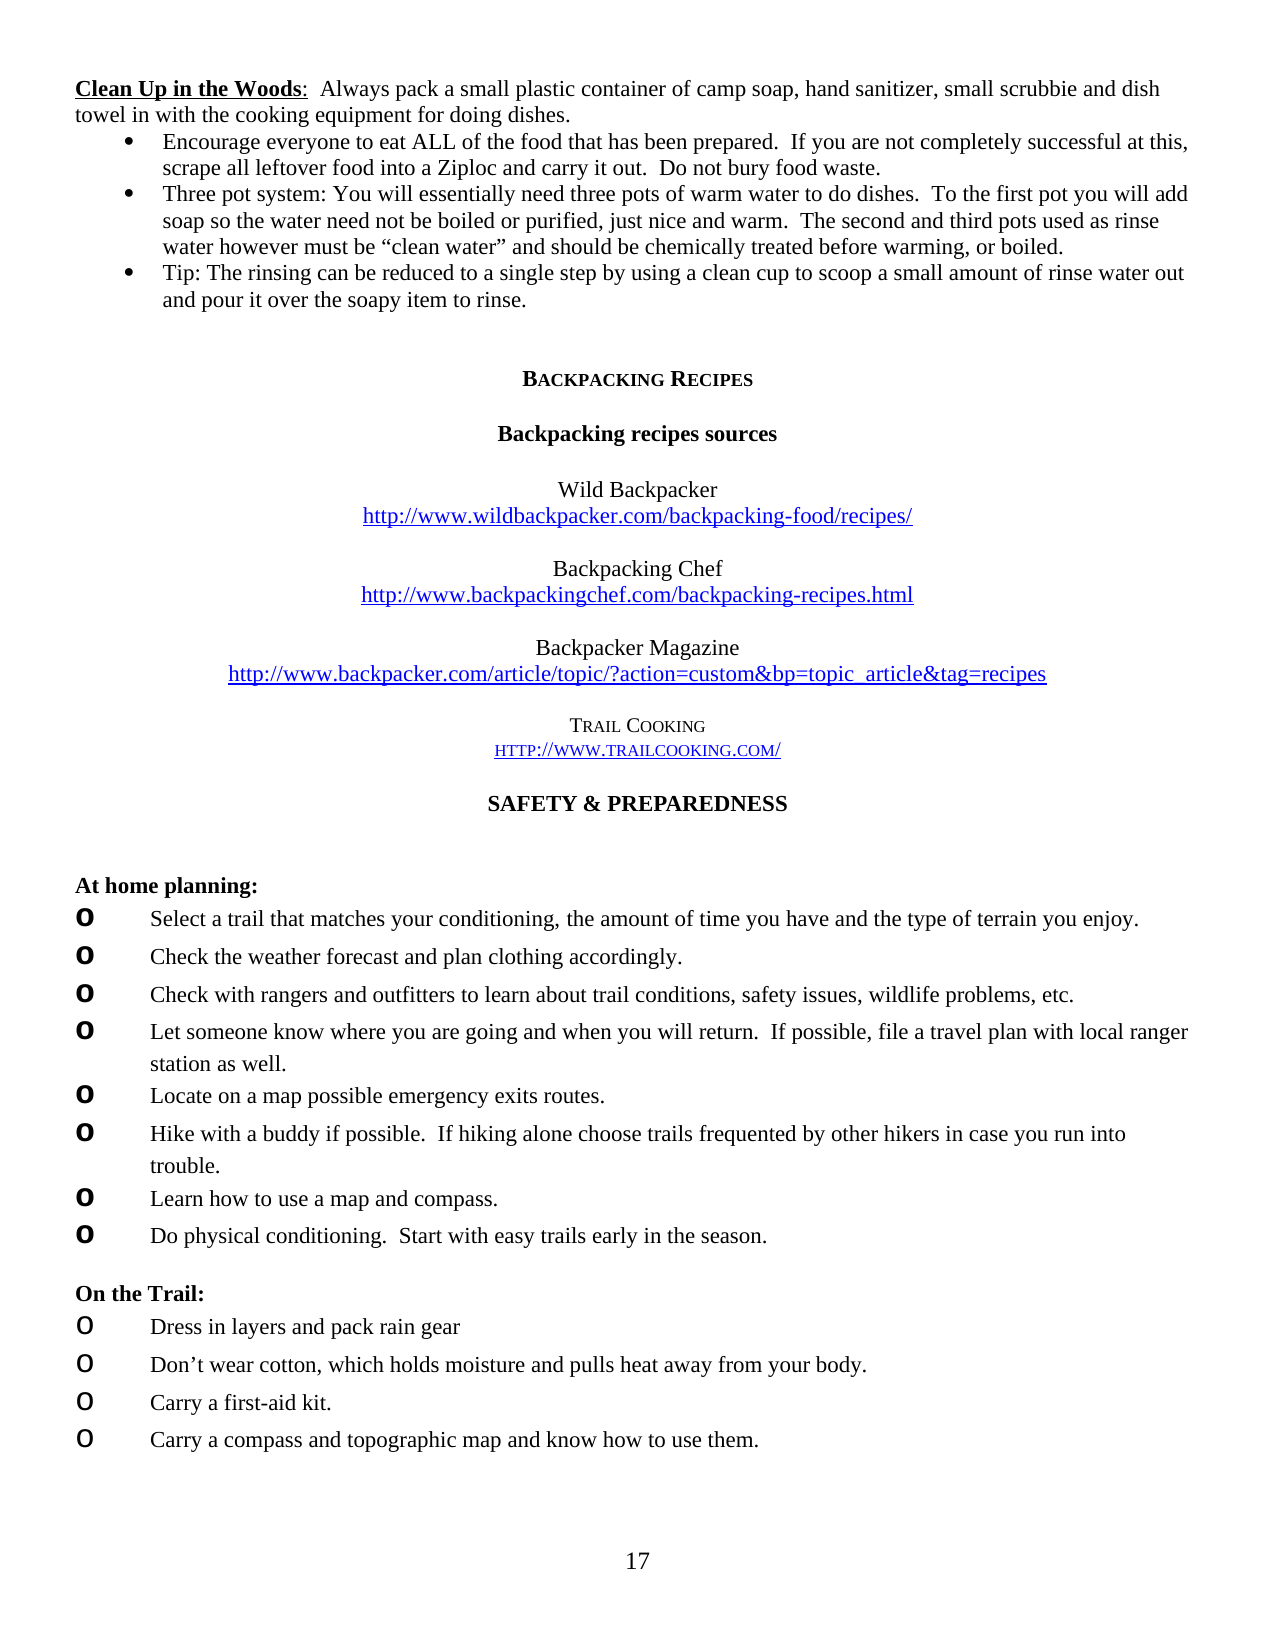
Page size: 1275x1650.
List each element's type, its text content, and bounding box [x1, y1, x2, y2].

list Carry a first-aid kit. [75, 1382, 1200, 1420]
list Don’t wear cotton, which holds moisture and pulls heat away from your body. [75, 1344, 1200, 1382]
text Wild Backpacker [75, 476, 1200, 502]
list Tip: The rinsing can be reduced to a single step by using a clean cup to scoop a small amount of rinse water out and pour it over the soapy item to rinse. [125, 259, 1200, 312]
text Backpacking Chef [75, 555, 1200, 581]
list Dress in layers and pack rain gear [75, 1307, 1200, 1344]
text At home planning: [75, 872, 1200, 899]
text On the Trail: [75, 1280, 1200, 1307]
text http://www.backpacker.com/article/topic/?action=custom&bp=topic_article&tag=recipes [75, 660, 1200, 687]
list Encourage everyone to eat ALL of the food that has been prepared. If you are not completely successful at this, scrape all leftover food into a Ziploc and carry it out. Do not bury food waste. [125, 128, 1200, 180]
list Learn how to use a map and compass. [75, 1178, 1200, 1216]
list Check the weather forecast and plan clothing accordingly. [75, 936, 1200, 974]
text Backpacker Magazine [75, 634, 1200, 660]
text http://www.wildbackpacker.com/backpacking-food/recipes/ [75, 502, 1200, 529]
text Clean Up in the Woods: Always pack a small plastic container of camp soap, hand sanitizer, small scrubbie and dish towel in with the cooking equipment for doing dishes. [75, 75, 1200, 128]
list Check with rangers and outfitters to learn about trail conditions, safety issues, wildlife problems, etc. [75, 974, 1200, 1012]
list Do physical conditioning. Start with easy trails early in the season. [75, 1216, 1200, 1254]
text http://www.backpackingchef.com/backpacking-recipes.html [75, 581, 1200, 608]
text Backpacking recipes sources [75, 420, 1200, 447]
list Select a trail that matches your conditioning, the amount of time you have and the type of terrain you enjoy. [75, 899, 1200, 936]
list Locate on a map possible emergency exits routes. [75, 1076, 1200, 1114]
list Carry a compass and topographic map and know how to use them. [75, 1420, 1200, 1458]
list Let someone know where you are going and when you will return. If possible, file a travel plan with local ranger station as well. [75, 1012, 1200, 1076]
list Hike with a buddy if possible. If hiking alone choose trails frequented by other hikers in case you run into trouble. [75, 1114, 1200, 1178]
list Three pot system: You will essentially need three pots of warm water to do dishes. To the first pot you will add soap so the water need not be boiled or purified, just nice and warm. The second and third pots used as rinse water however must be “clean water” and should be chemically treated before warming, or boiled. [125, 180, 1200, 259]
text Backpacking Recipes [75, 365, 1200, 391]
subtitle SAFETY & PREPAREDNESS [75, 790, 1200, 817]
subtitle Trail Cooking http://www.trailcooking.com/ [75, 713, 1200, 761]
